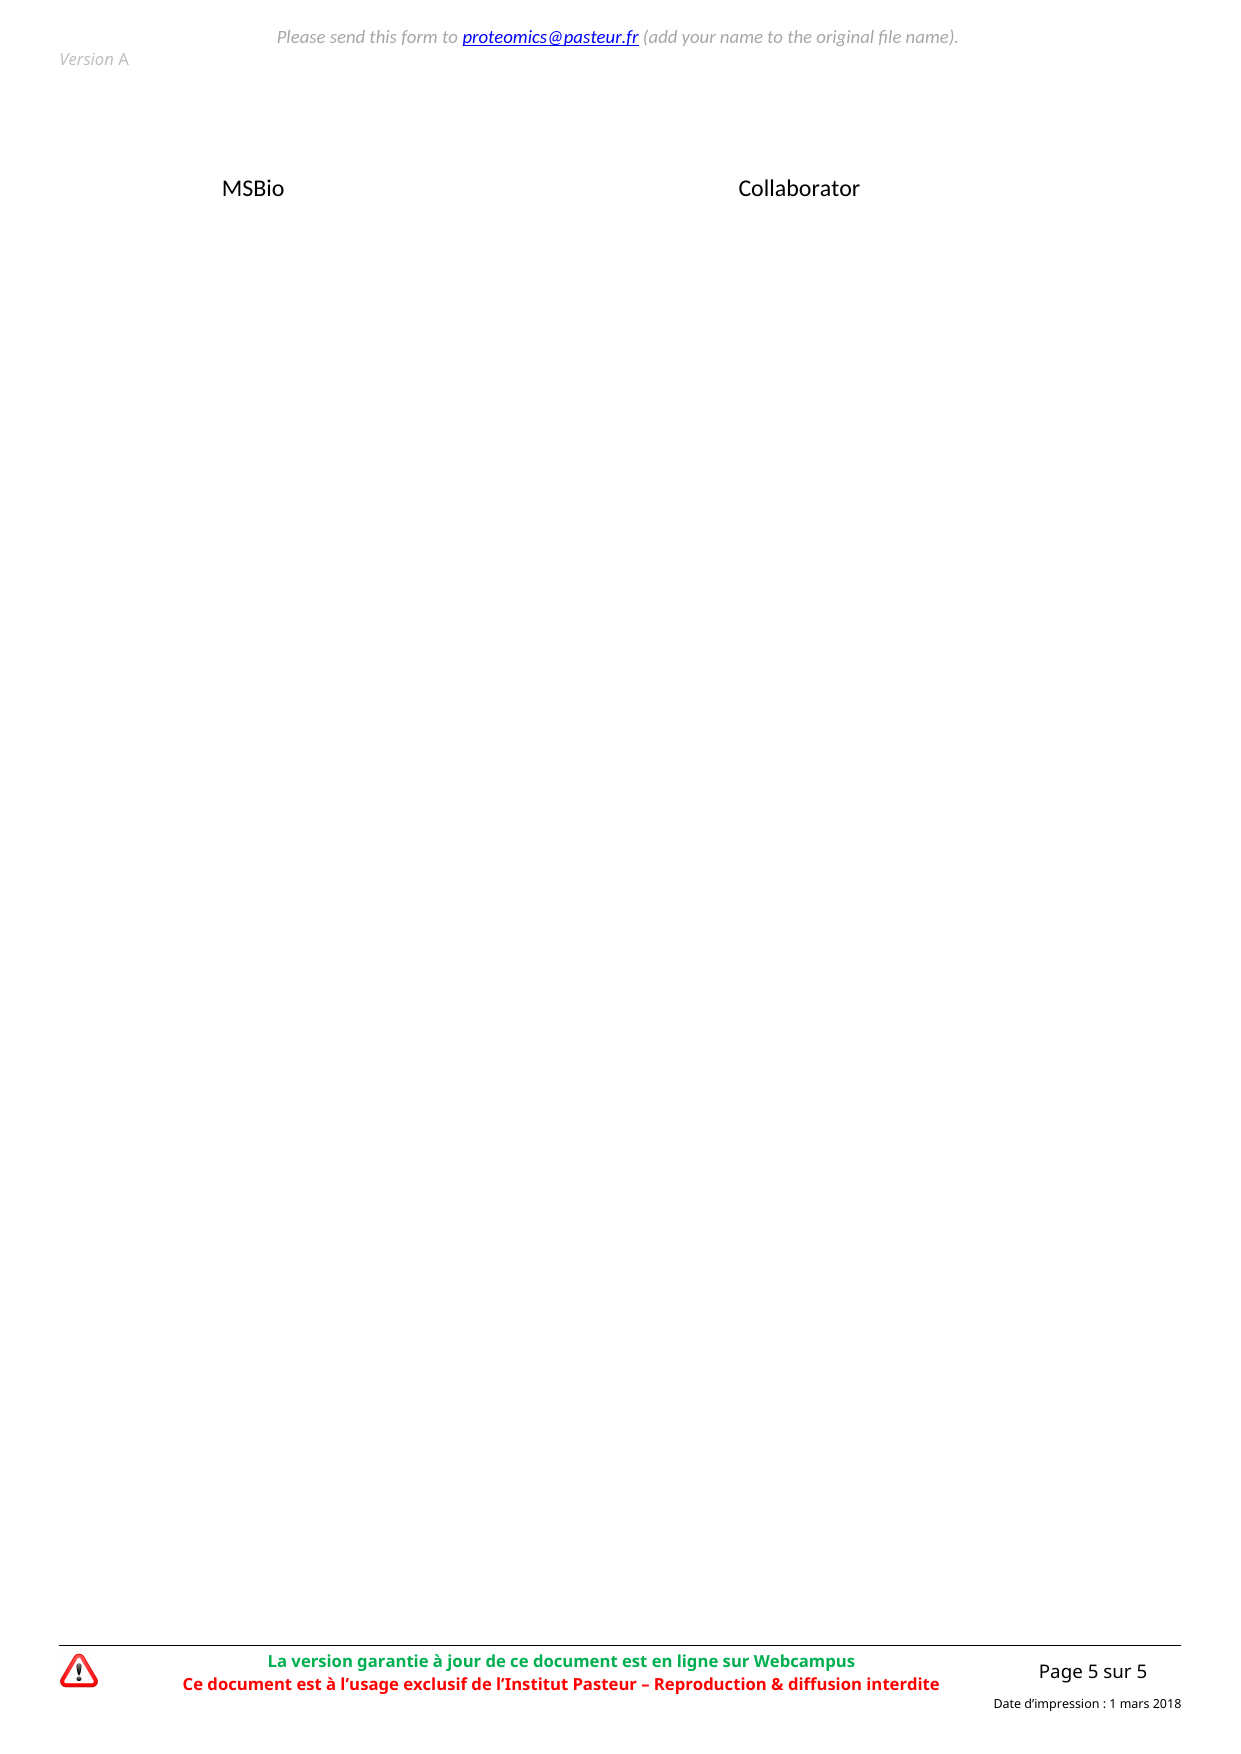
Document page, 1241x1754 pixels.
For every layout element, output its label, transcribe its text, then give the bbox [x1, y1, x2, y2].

text MSBio Collaborator [59, 173, 1181, 202]
picture [58, 1650, 100, 1691]
